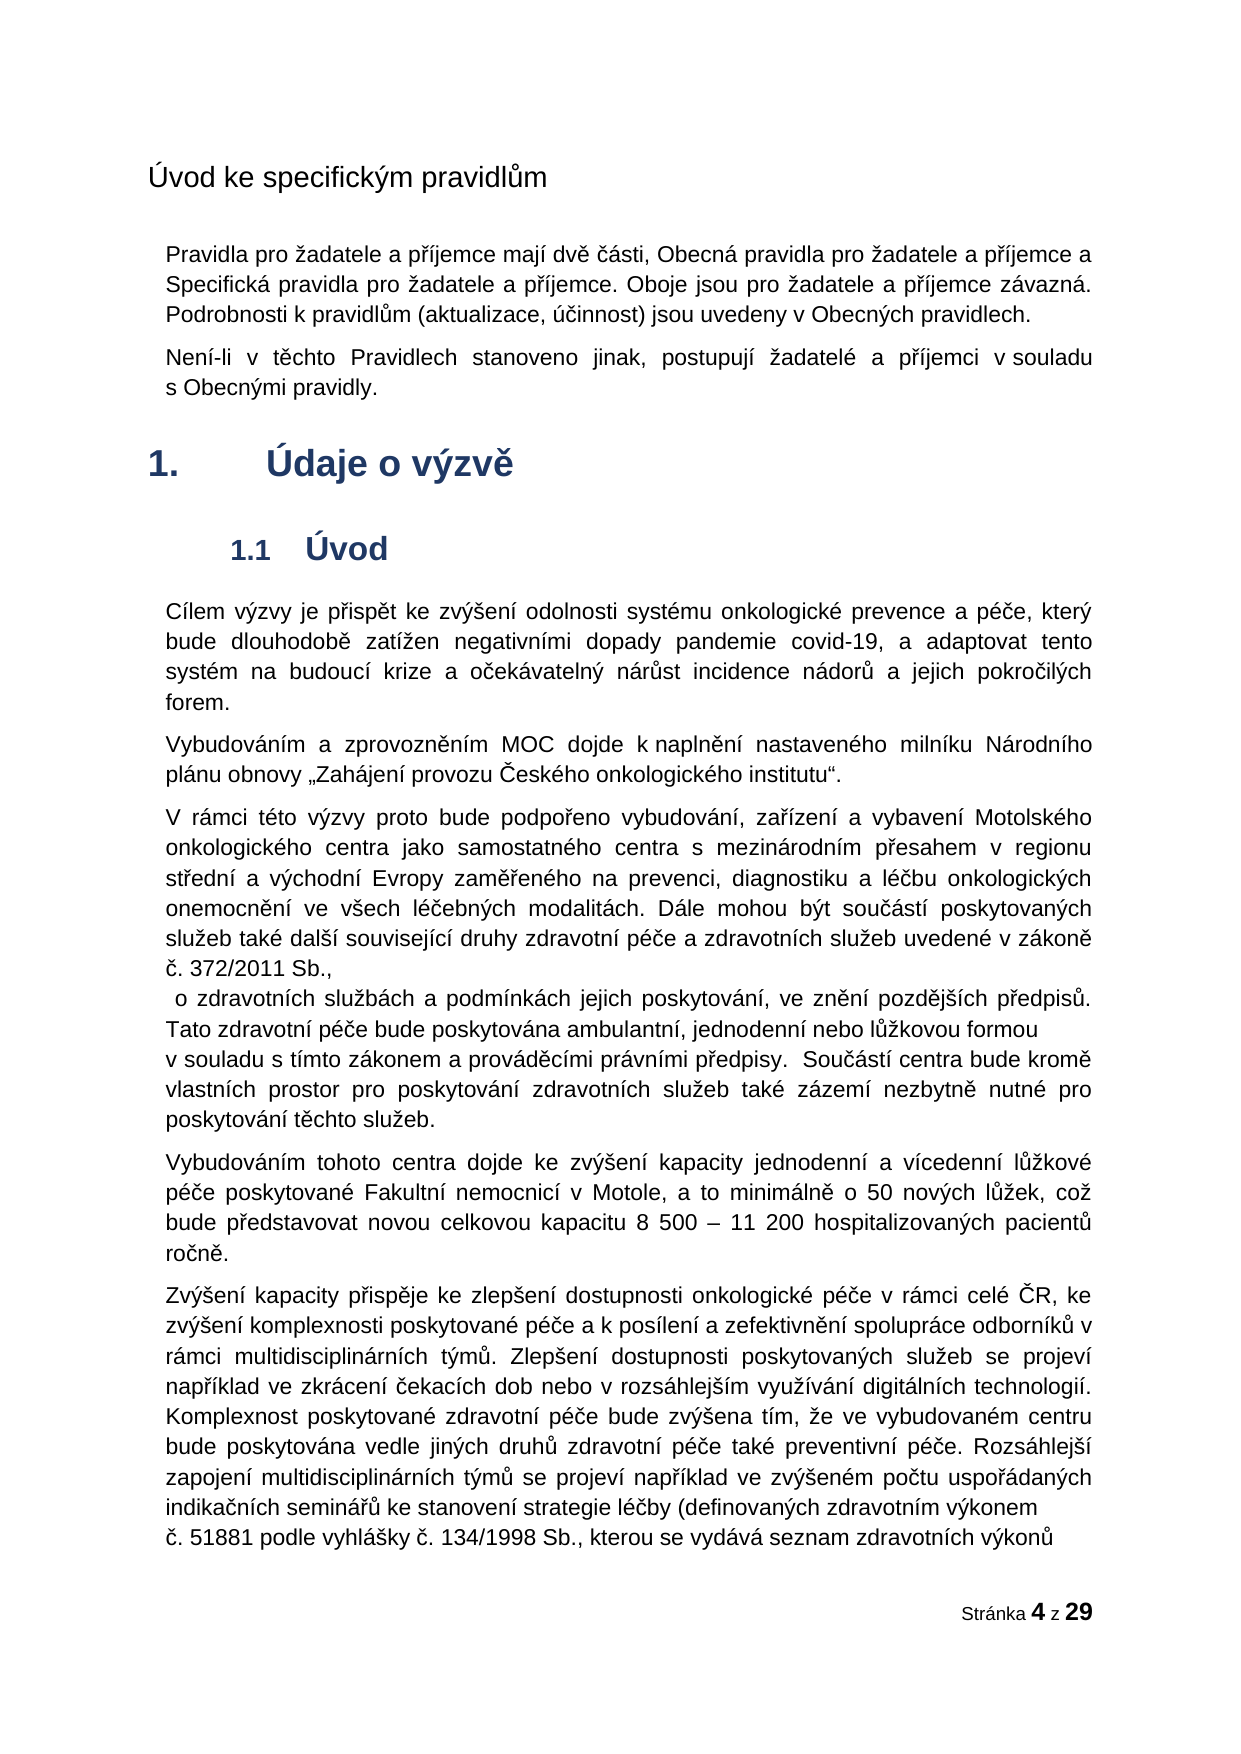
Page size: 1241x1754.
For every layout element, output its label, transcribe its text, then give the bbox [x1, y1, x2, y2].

text Cílem výzvy je přispět ke zvýšení odolnosti systému onkologické prevence a péče, který bude dlouhodobě zatížen negativními dopady pandemie covid-19, a adaptovat tento systém na budoucí krize a očekávatelný nárůst incidence nádorů a jejich pokročilých forem. [165, 598, 1093, 715]
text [165, 1282, 1093, 1550]
text Vybudováním tohoto centra dojde ke zvýšení kapacity jednodenní a vícedenní lůžkové péče poskytované Fakultní nemocnicí v Motole, a to minimálně o 50 nových lůžek, což bude představovat novou celkovou kapacitu 8 500 – 11 200 hospitalizovaných pacientů ročně. [165, 1149, 1093, 1266]
text Pravidla pro žadatele a příjemce mají dvě části, Obecná pravidla pro žadatele a příjemce a Specifická pravidla pro žadatele a příjemce. Oboje jsou pro žadatele a příjemce závazná. Podrobnosti k pravidlům (aktualizace, účinnost) jsou uvedeny v Obecných pravidlech. [165, 241, 1093, 327]
text Není-li v těchto Pravidlech stanoveno jinak, postupují žadatelé a příjemci v souladu s Obecnými pravidly. [165, 344, 1093, 400]
text V rámci této výzvy proto bude podpořeno vybudování, zařízení a vybavení Motolského onkologického centra jako samostatného centra s mezinárodním přesahem v regionu střední a východní Evropy zaměřeného na prevenci, diagnostiku a léčbu onkologických onemocnění ve všech léčebných modalitách. Dále mohou být součástí poskytovaných služeb také další související druhy zdravotní péče a zdravotních služeb uvedené v zákoně č. 372/2011 Sb., o zdravotních službách a podmínkách jejich poskytování, ve znění pozdějších předpisů. Tato zdravotní péče bude poskytována ambulantní, jednodenní nebo lůžkovou formou v souladu s tímto zákonem a prováděcími právními předpisy. Součástí centra bude kromě vlastních prostor pro poskytování zdravotních služeb také zázemí nezbytně nutné pro poskytování těchto služeb. [165, 804, 1093, 1133]
subtitle Úvod [230, 529, 1093, 567]
text Úvod ke specifickým pravidlům [148, 160, 1093, 194]
text Vybudováním a zprovozněním MOC dojde k naplnění nastaveného milníku Národního plánu obnovy „Zahájení provozu Českého onkologického institutu“. [165, 731, 1093, 788]
subtitle Údaje o výzvě [148, 442, 1093, 485]
